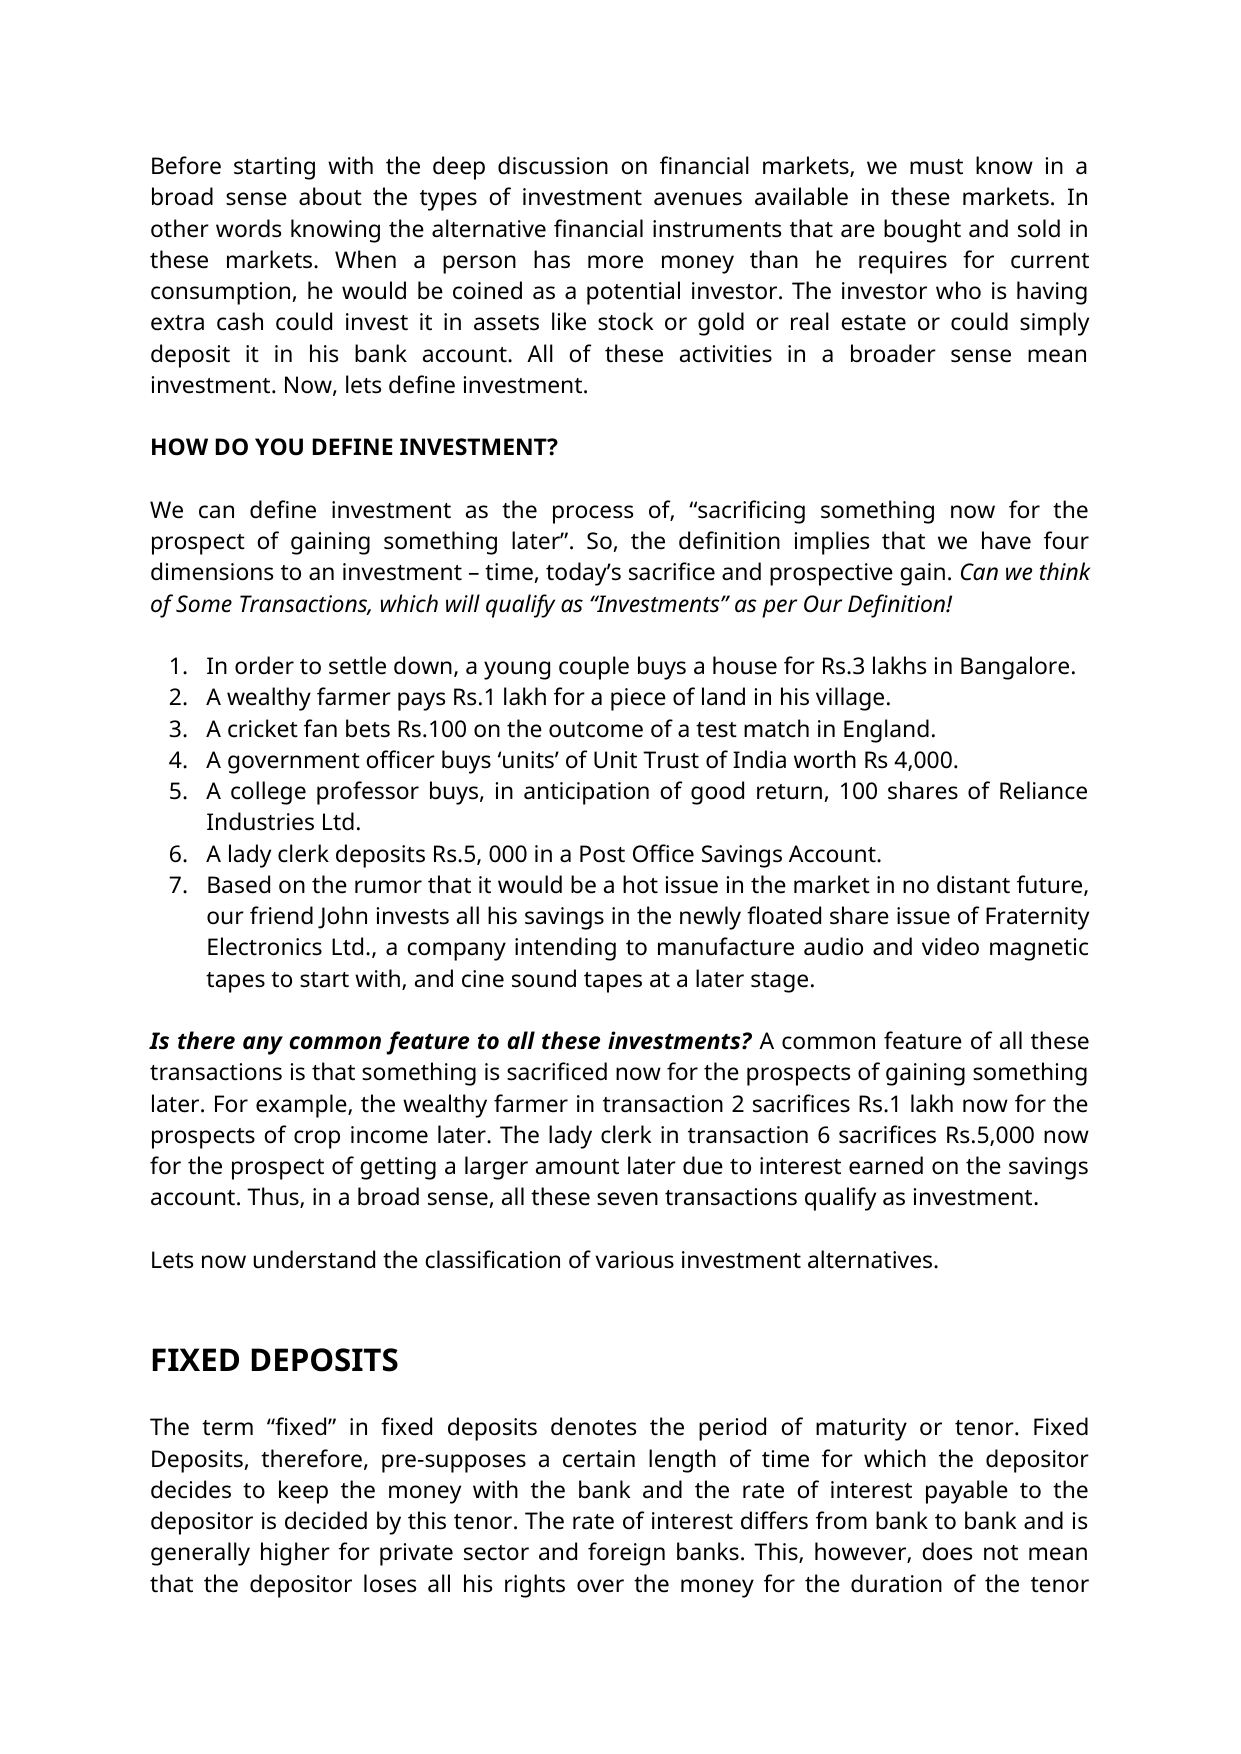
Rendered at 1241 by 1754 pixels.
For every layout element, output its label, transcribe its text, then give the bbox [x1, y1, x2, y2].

list In order to settle down, a young couple buys a house for Rs.3 lakhs in Bangalore. [169, 650, 1090, 681]
list A government officer buys ‘units’ of Unit Trust of India worth Rs 4,000. [169, 744, 1090, 775]
list Based on the rumor that it would be a hot issue in the market in no distant future, our friend John invests all his savings in the newly floated share issue of Fraternity Electronics Ltd., a company intending to manufacture audio and video magnetic tapes to start with, and cine sound tapes at a later stage. [169, 869, 1090, 994]
list A college professor buys, in anticipation of good return, 100 shares of Reliance Industries Ltd. [169, 775, 1090, 837]
subtitle FIXED DEPOSITS [150, 1337, 1090, 1380]
text Is there any common feature to all these investments? A common feature of all these transactions is that something is sacrificed now for the prospects of gaining something later. For example, the wealthy farmer in transaction 2 sacrifices Rs.1 lakh now for the prospects of crop income later. The lady clerk in transaction 6 sacrifices Rs.5,000 now for the prospect of getting a larger amount later due to interest earned on the savings account. Thus, in a broad sense, all these seven transactions qualify as investment. [150, 1025, 1090, 1212]
subtitle HOW DO YOU DEFINE INVESTMENT? [150, 431, 1090, 462]
list A wealthy farmer pays Rs.1 lakh for a piece of land in his village. [169, 681, 1090, 712]
text Lets now understand the classification of various investment alternatives. [150, 1244, 1090, 1275]
list A cricket fan bets Rs.100 on the outcome of a test match in England. [169, 712, 1090, 744]
list A lady clerk deposits Rs.5, 000 in a Post Office Savings Account. [169, 837, 1090, 869]
text Before starting with the deep discussion on financial markets, we must know in a broad sense about the types of investment avenues available in these markets. In other words knowing the alternative financial instruments that are bought and sold in these markets. When a person has more money than he requires for current consumption, he would be coined as a potential investor. The investor who is having extra cash could invest it in assets like stock or gold or real estate or could simply deposit it in his bank account. All of these activities in a broader sense mean investment. Now, lets define investment. [150, 150, 1090, 400]
subtitle We can define investment as the process of, “sacrificing something now for the prospect of gaining something later”. So, the definition implies that we have four dimensions to an investment – time, today’s sacrifice and prospective gain. Can we think of Some Transactions, which will qualify as “Investments” as per Our Definition! [150, 494, 1090, 619]
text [150, 1411, 1090, 1599]
